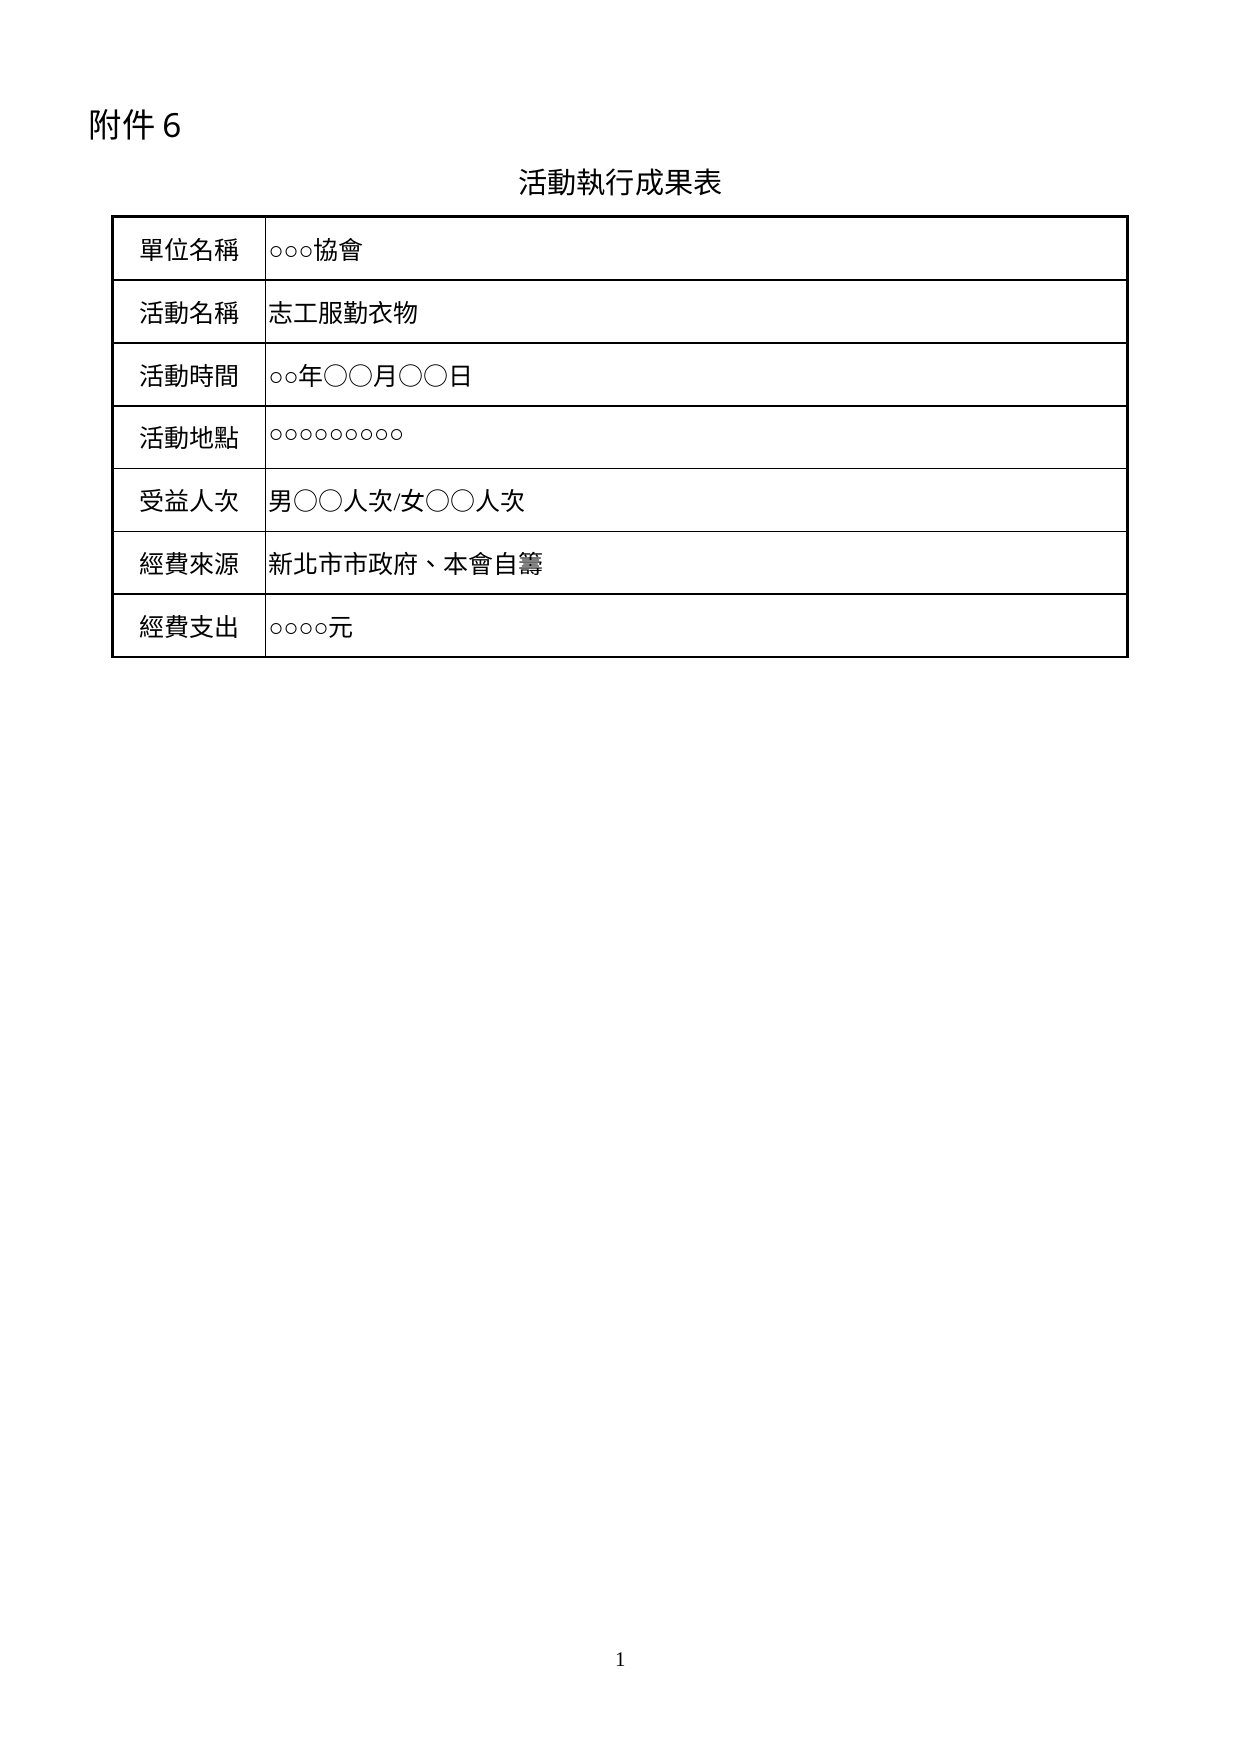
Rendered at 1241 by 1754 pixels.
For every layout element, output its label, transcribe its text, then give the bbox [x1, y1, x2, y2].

text 附件6 [89, 99, 1152, 148]
table_header ○○○協會 [266, 218, 1126, 279]
table_cell 新北市市政府、本會自籌 [266, 532, 1126, 593]
table_cell 男○○人次/女○○人次 [266, 469, 1126, 531]
table_cell 經費支出 [114, 595, 265, 656]
table_cell 活動時間 [114, 344, 265, 405]
table_cell 活動名稱 [114, 281, 265, 342]
table_cell 受益人次 [114, 469, 265, 531]
table_cell 志工服勤衣物 [266, 281, 1126, 342]
text 活動執行成果表 [89, 160, 1152, 202]
table_cell 經費來源 [114, 532, 265, 593]
table_cell ○○年○○月○○日 [266, 344, 1126, 405]
table_cell 活動地點 [114, 407, 265, 468]
table_header 單位名稱 [114, 218, 265, 279]
table_cell ○○○○○○○○○ [266, 407, 1126, 468]
table_cell ○○○○元 [266, 595, 1126, 656]
